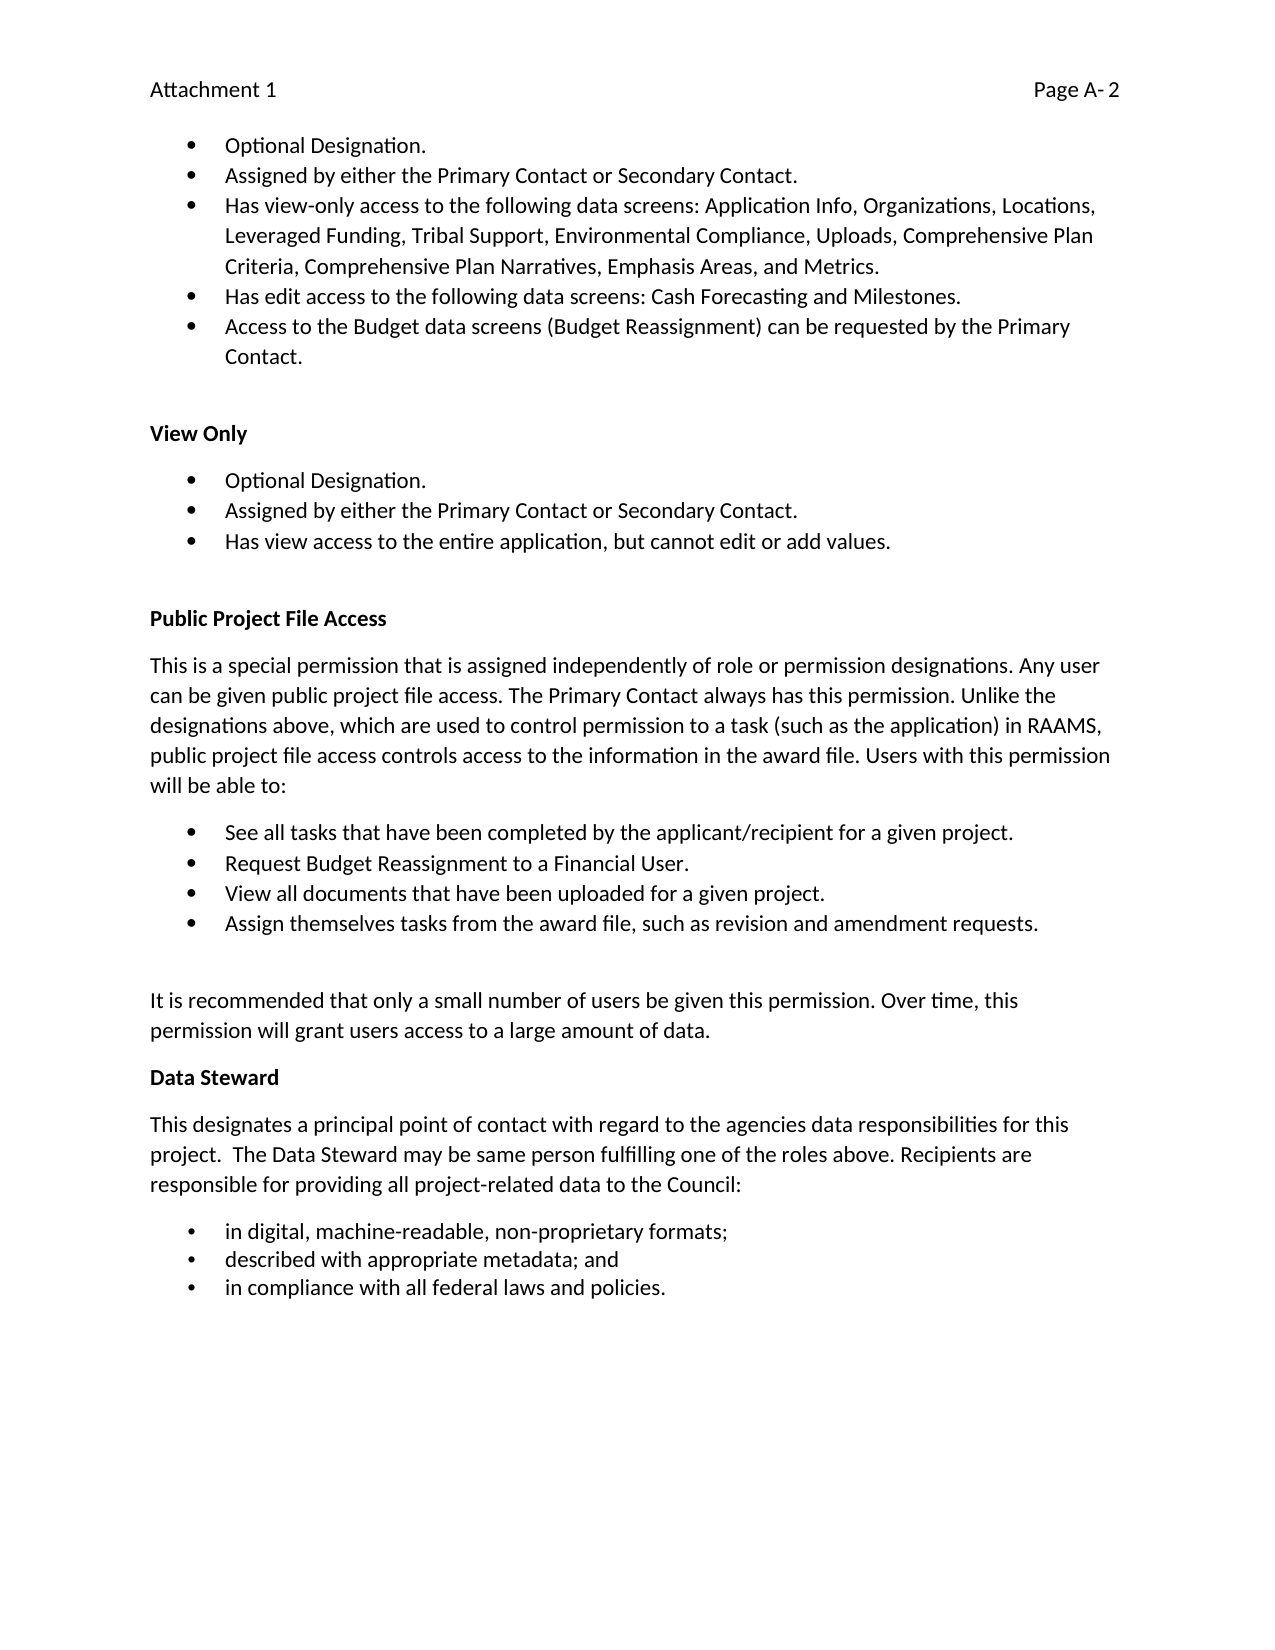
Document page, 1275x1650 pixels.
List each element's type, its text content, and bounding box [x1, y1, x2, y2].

list Has edit access to the following data screens: Cash Forecasting and Milestones. [187, 282, 1125, 310]
text This designates a principal point of contact with regard to the agencies data responsibilities for this project. The Data Steward may be same person fulfilling one of the roles above. Recipients are responsible for providing all project-related data to the Council: [150, 1110, 1125, 1199]
list See all tasks that have been completed by the applicant/recipient for a given project. [187, 818, 1125, 847]
list Optional Designation. [187, 131, 1125, 159]
text This is a special permission that is assigned independently of role or permission designations. Any user can be given public project file access. The Primary Contact always has this permission. Unlike the designations above, which are used to control permission to a task (such as the application) in RAAMS, public project file access controls access to the information in the award file. Users with this permission will be able to: [150, 651, 1125, 800]
text It is recommended that only a small number of users be given this permission. Over time, this permission will grant users access to a large amount of data. [150, 986, 1125, 1044]
list Has view access to the entire application, but cannot edit or add values. [187, 527, 1125, 555]
list Optional Designation. [187, 466, 1125, 494]
list described with appropriate metadata; and [187, 1246, 1125, 1273]
text Public Project File Access [150, 604, 1125, 632]
text Data Steward [150, 1063, 1125, 1091]
list Assigned by either the Primary Contact or Secondary Contact. [187, 161, 1125, 189]
list in digital, machine-readable, non-proprietary formats; [187, 1217, 1125, 1246]
list in compliance with all federal laws and policies. [187, 1273, 1125, 1302]
list View all documents that have been uploaded for a given project. [187, 879, 1125, 907]
list Has view-only access to the following data screens: Application Info, Organizations, Locations, Leveraged Funding, Tribal Support, Environmental Compliance, Uploads, Comprehensive Plan Criteria, Comprehensive Plan Narratives, Emphasis Areas, and Metrics. [187, 191, 1125, 280]
list Access to the Budget data screens (Budget Reassignment) can be requested by the Primary Contact. [187, 312, 1125, 371]
list Assign themselves tasks from the award file, such as revision and amendment requests. [187, 909, 1125, 937]
text View Only [150, 419, 1125, 448]
list Assigned by either the Primary Contact or Secondary Contact. [187, 497, 1125, 525]
list Request Budget Reassignment to a Financial User. [187, 849, 1125, 877]
